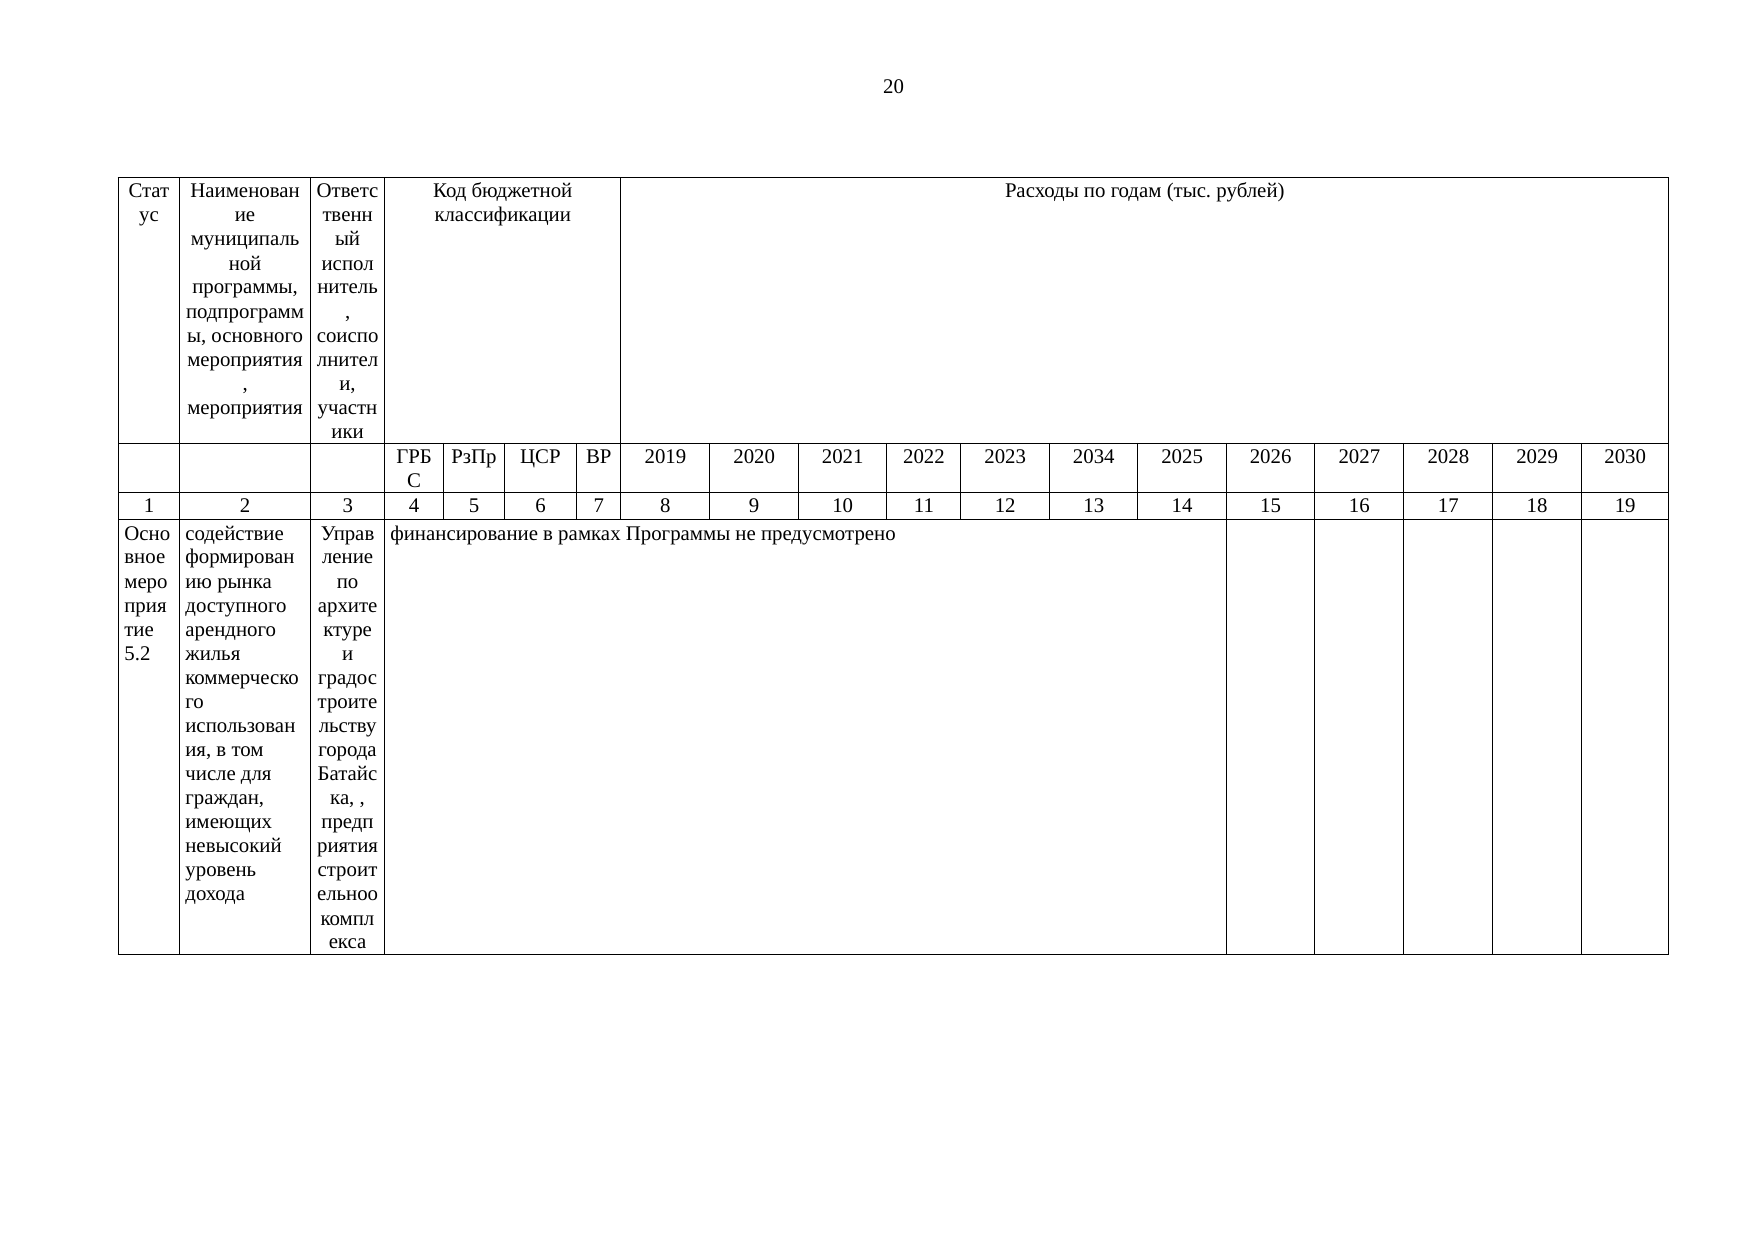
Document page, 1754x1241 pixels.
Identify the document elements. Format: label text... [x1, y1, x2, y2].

table_cell 2034 [1050, 444, 1137, 492]
table_cell 2 [180, 493, 310, 519]
table_header Расходы по годам (тыс. рублей) [621, 178, 1668, 443]
table_cell 1 [119, 493, 179, 519]
table_cell [1493, 520, 1581, 953]
table_cell [119, 444, 179, 492]
table_cell 10 [799, 493, 886, 519]
table_cell 17 [1404, 493, 1492, 519]
table_cell 6 [505, 493, 576, 519]
table_cell ВР [577, 444, 620, 492]
table_cell содействие формированию рынка доступного арендного жилья коммерческого использования, в том числе для граждан, имеющих невысокий уровень дохода [180, 520, 310, 953]
table_cell РзПр [444, 444, 504, 492]
table_cell 2021 [799, 444, 886, 492]
table_cell Основное мероприятие 5.2 [119, 520, 179, 953]
table_cell 18 [1493, 493, 1581, 519]
table_cell 9 [710, 493, 798, 519]
table_cell 2027 [1315, 444, 1403, 492]
table_cell 15 [1227, 493, 1314, 519]
table_cell [180, 444, 310, 492]
table_cell [1582, 520, 1668, 953]
table_cell 2019 [621, 444, 709, 492]
table_cell ГРБС [385, 444, 443, 492]
table_cell 2026 [1227, 444, 1314, 492]
table_cell [1315, 520, 1403, 953]
table_cell 8 [621, 493, 709, 519]
table_cell 2022 [887, 444, 960, 492]
table_cell [311, 444, 384, 492]
table_cell финансирование в рамках Программы не предусмотрено [385, 520, 1226, 953]
table_cell 2025 [1138, 444, 1226, 492]
table_cell 5 [444, 493, 504, 519]
table_cell 7 [577, 493, 620, 519]
table_header Статус [119, 178, 179, 443]
table_cell 11 [887, 493, 960, 519]
table_cell 19 [1582, 493, 1668, 519]
table_cell 2028 [1404, 444, 1492, 492]
table_cell 2023 [961, 444, 1049, 492]
table_cell 4 [385, 493, 443, 519]
table_cell 12 [961, 493, 1049, 519]
table_cell Управление по архитектуре и градостроительству города Батайска, , предприятия строительноо комплекса [311, 520, 384, 953]
table_cell [1404, 520, 1492, 953]
table_cell 3 [311, 493, 384, 519]
table_cell ЦСР [505, 444, 576, 492]
table_header Код бюджетной классификации [385, 178, 620, 443]
table_cell 16 [1315, 493, 1403, 519]
table_cell 14 [1138, 493, 1226, 519]
table_cell [1227, 520, 1314, 953]
table_header Наименование муниципальной программы, подпрограммы, основного мероприятия, мероприятия [180, 178, 310, 443]
table_cell 2030 [1582, 444, 1668, 492]
table_header Ответственный исполнитель, соисполнители, участники [311, 178, 384, 443]
table_cell 13 [1050, 493, 1137, 519]
table_cell 2020 [710, 444, 798, 492]
table_cell 2029 [1493, 444, 1581, 492]
